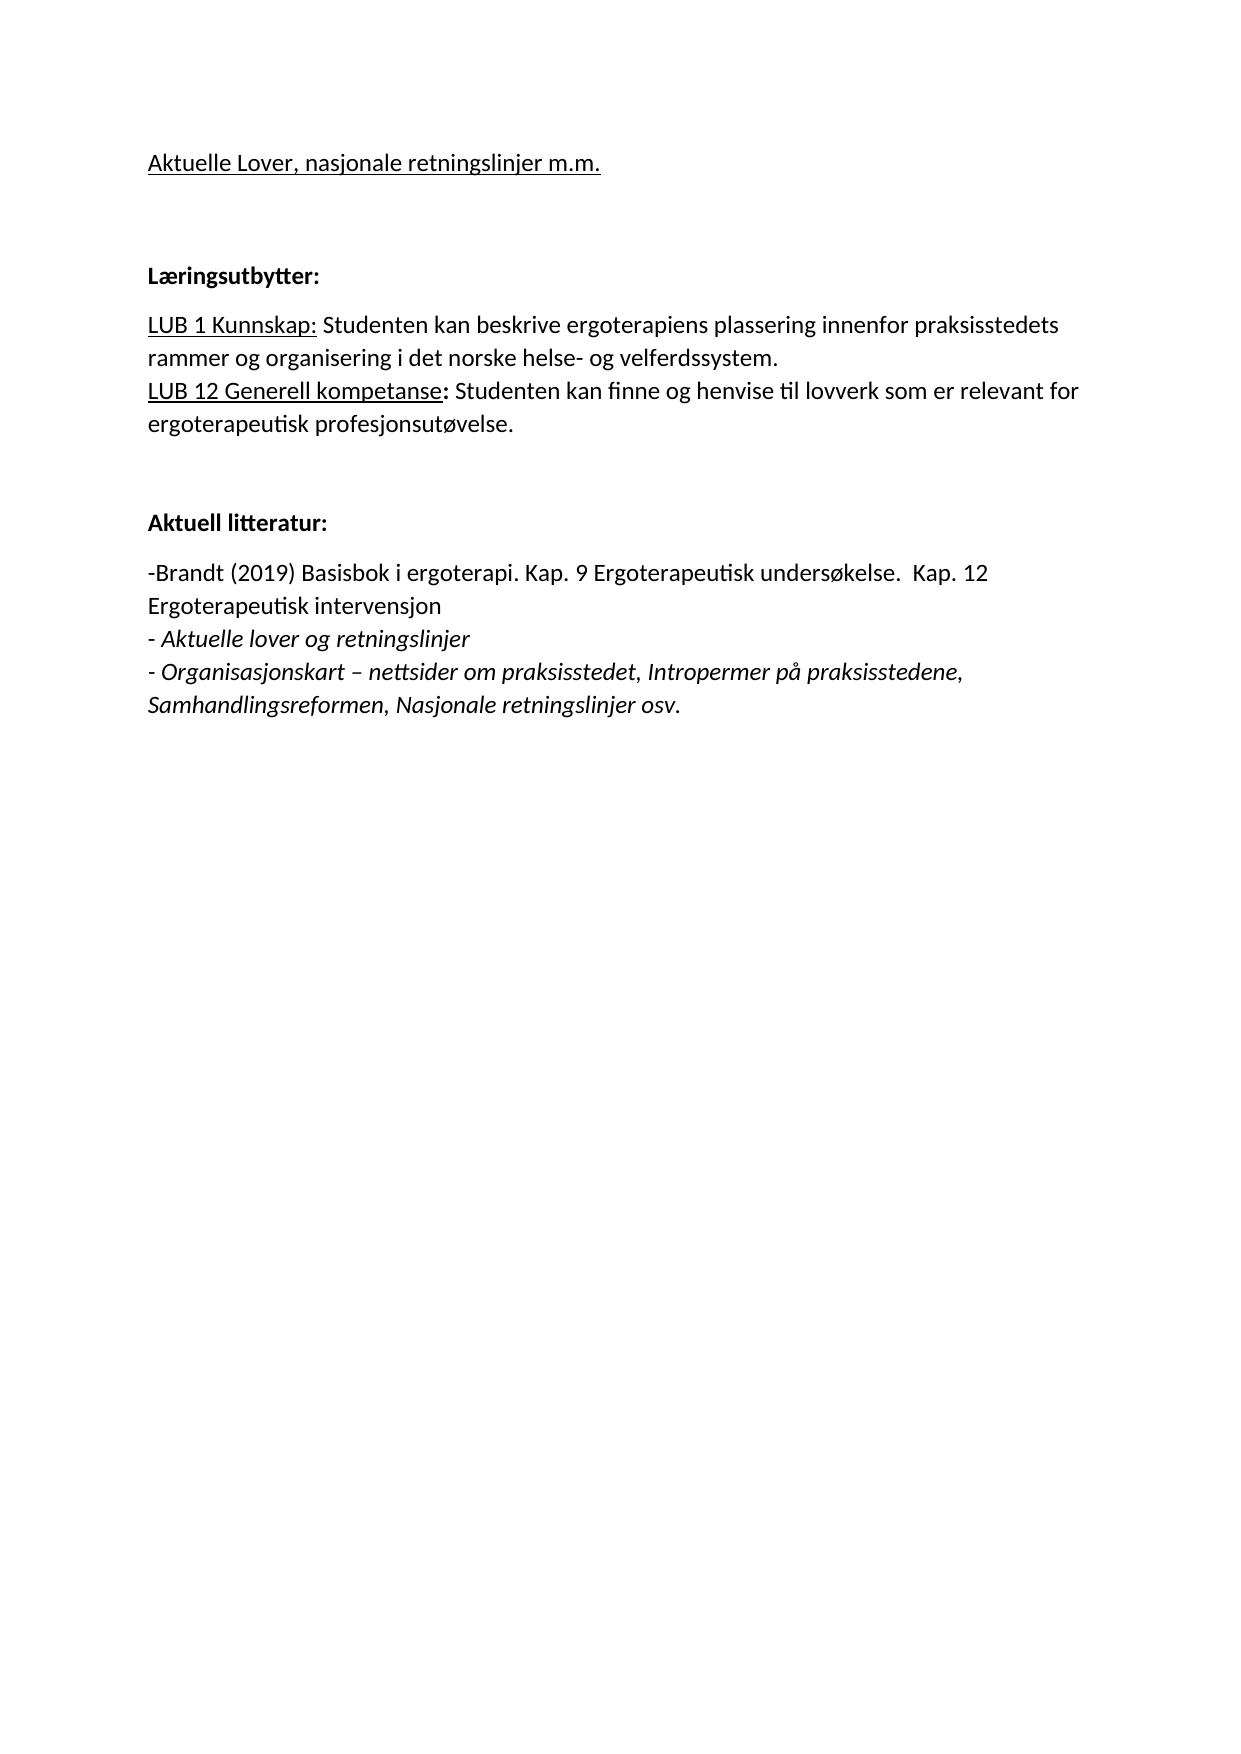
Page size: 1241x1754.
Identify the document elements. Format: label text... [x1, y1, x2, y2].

text Aktuelle Lover, nasjonale retningslinjer m.m. [148, 148, 1093, 208]
text LUB 1 Kunnskap: Studenten kan beskrive ergoterapiens plassering innenfor praksisstedets rammer og organisering i det norske helse- og velferdssystem. LUB 12 Generell kompetanse: Studenten kan finne og henvise til lovverk som er relevant for ergoterapeutisk profesjonsutøvelse. [148, 310, 1093, 439]
text Læringsutbytter: [148, 227, 1093, 291]
text -Brandt (2019) Basisbok i ergoterapi. Kap. 9 Ergoterapeutisk undersøkelse. Kap. 12 Ergoterapeutisk intervensjon - Aktuelle lover og retningslinjer - Organisasjonskart – nettsider om praksisstedet, Intropermer på praksisstedene, Samhandlingsreformen, Nasjonale retningslinjer osv. [148, 557, 1093, 719]
text Aktuell litteratur: [148, 508, 1093, 538]
